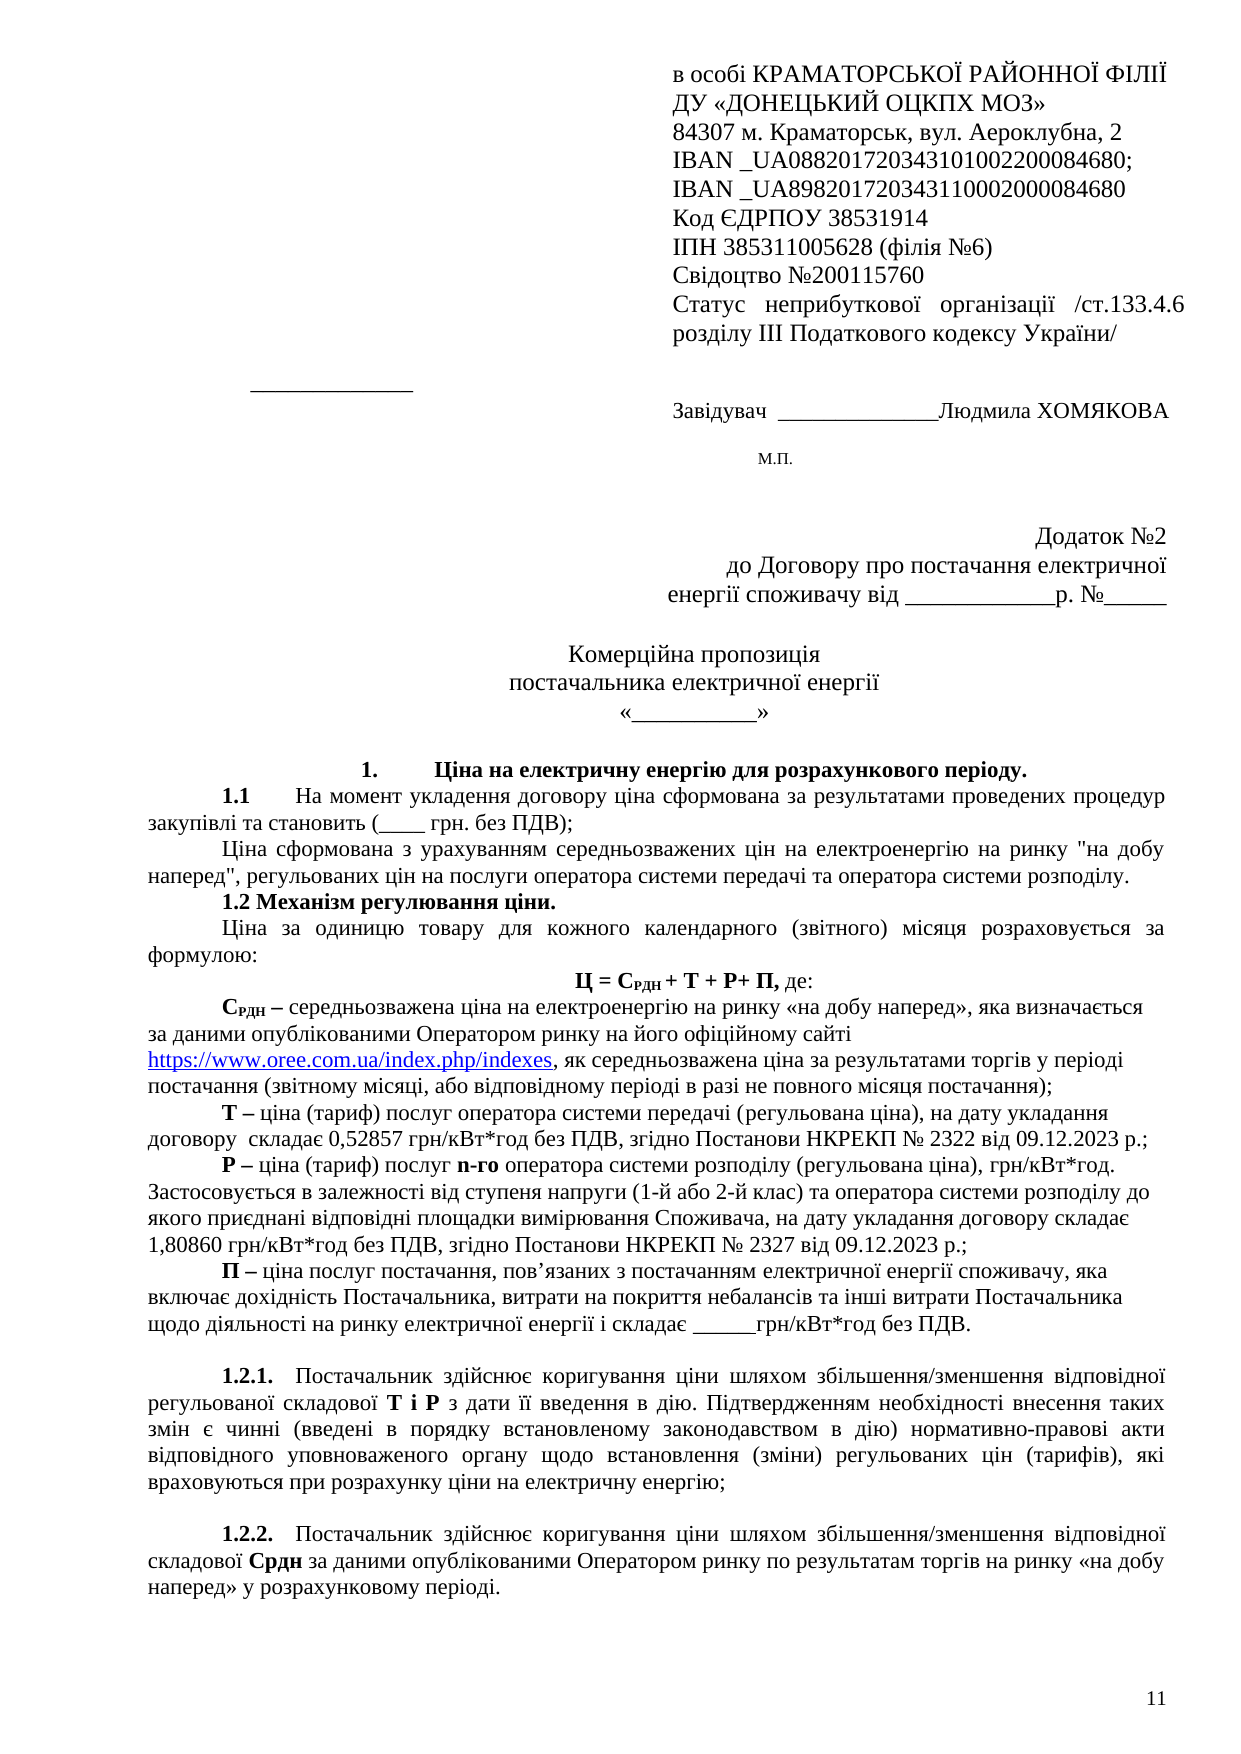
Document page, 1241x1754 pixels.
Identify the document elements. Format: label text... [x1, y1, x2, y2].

text Ціна за одиницю товару для кожного календарного (звітного) місяця розраховується за формулою: [148, 914, 1167, 967]
text енергії споживачу від ____________р. №_____ [148, 579, 1167, 607]
list СРДН – середньозважена ціна на електроенергію на ринку «на добу наперед», яка визначається за даними опублікованими Оператором ринку на його офіційному сайті https://www.oree.com.ua/index.php/indexes, як середньозважена ціна за результатами торгів у періоді постачання (звітному місяці, або відповідному періоді в разі не повного місяця постачання); [148, 993, 1167, 1099]
text «__________» [148, 696, 1167, 725]
text Комерційна пропозиція [148, 639, 1167, 667]
list Ціна на електричну енергію для розрахункового періоду. [148, 756, 1167, 783]
list На момент укладення договору ціна сформована за результатами проведених процедур закупівлі та становить (____ грн. без ПДВ); [148, 783, 1167, 835]
list П – ціна послуг постачання, пов’язаних з постачанням електричної енергії споживачу, яка включає дохідність Постачальника, витрати на покриття небалансів та інші витрати Постачальника щодо діяльності на ринку електричної енергії і складає _____ грн/кВт*год без ПДВ. [148, 1257, 1167, 1336]
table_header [159, 59, 661, 492]
list Р – ціна (тариф) послуг n-го оператора системи розподілу (регульована ціна), грн/кВт*год. Застосовується в залежності від ступеня напруги (1-й або 2-й клас) та оператора системи розподілу до якого приєднані відповідні площадки вимірювання Споживача, на дату укладання договору складає 1,80860 грн/кВт*год без ПДВ, згідно Постанови НКРЕКП № 2327 від 09.12.2023 р.; [148, 1152, 1167, 1257]
list Т – ціна (тариф) послуг оператора системи передачі (регульована ціна), на дату укладання договору складає 0,52857 грн/кВт*год без ПДВ, згідно Постанови НКРЕКП № 2322 від 09.12.2023 р.; [148, 1099, 1167, 1152]
text Додаток №2 [148, 521, 1167, 550]
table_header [661, 59, 1196, 492]
list Постачальник здійснює коригування ціни шляхом збільшення/зменшення відповідної регульованої складової Т і Р з дати її введення в дію. Підтвердженням необхідності внесення таких змін є чинні (введені в порядку встановленому законодавством в дію) нормативно-правові акти відповідного уповноваженого органу щодо встановлення (зміни) регульованих цін (тарифів), які враховуються при розрахунку ціни на електричну енергію; [148, 1362, 1167, 1494]
list Ц = СРДН + Т + Р+ П, де: [148, 967, 1167, 993]
list Постачальник здійснює коригування ціни шляхом збільшення/зменшення відповідної складової Срдн за даними опублікованими Оператором ринку по результатам торгів на ринку «на добу наперед» у розрахунковому періоді. [148, 1521, 1167, 1599]
text 1.2 Механізм регулювання ціни. [148, 888, 1167, 914]
text до Договору про постачання електричної [148, 550, 1167, 579]
list Ціна сформована з урахуванням середньозважених цін на електроенергію на ринку "на добу наперед", регульованих цін на послуги оператора системи передачі та оператора системи розподілу. [148, 835, 1167, 888]
text постачальника електричної енергії [148, 667, 1167, 696]
